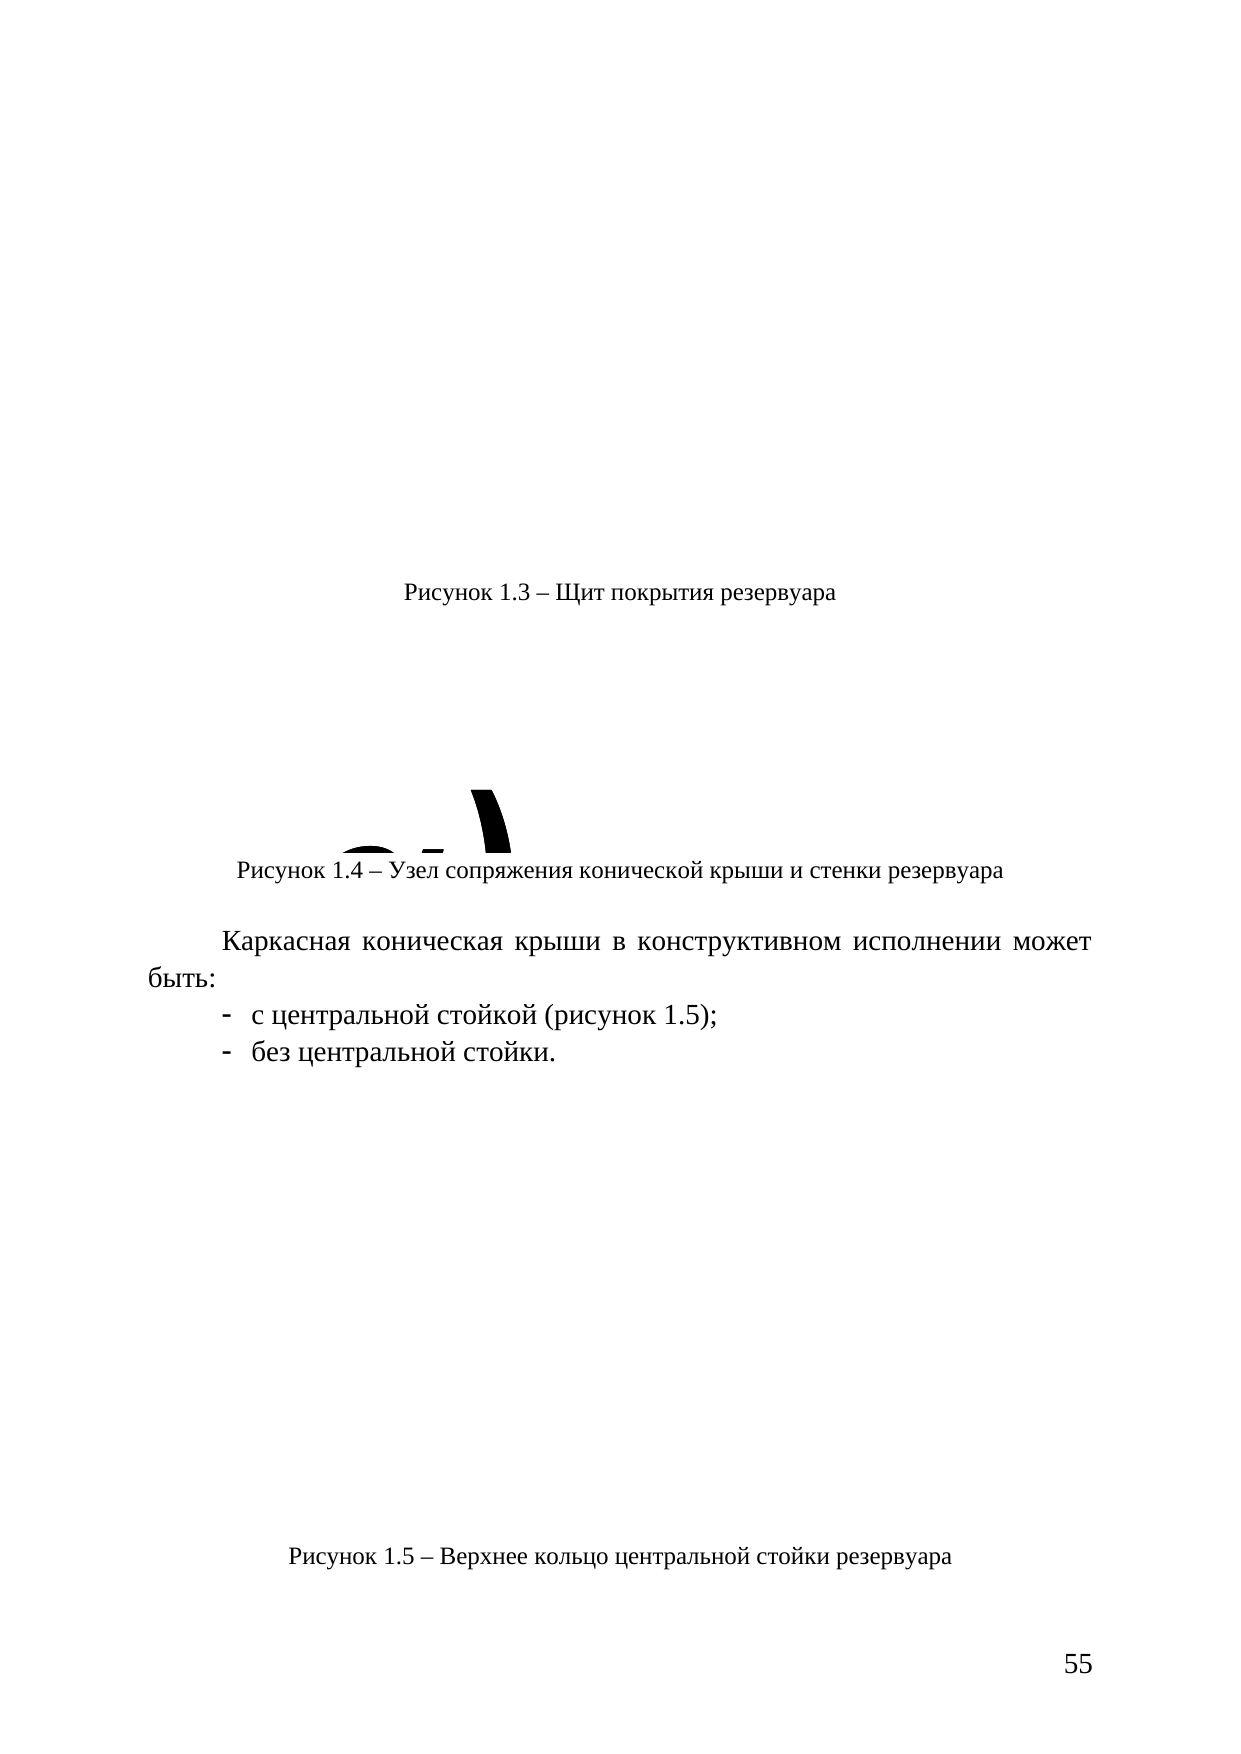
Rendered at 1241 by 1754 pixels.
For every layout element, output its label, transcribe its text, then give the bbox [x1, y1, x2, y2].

text Рисунок 1.4 – Узел сопряжения конической крыши и стенки резервуара [148, 855, 1092, 884]
text Каркасная коническая крыши в конструктивном исполнении может быть: [148, 923, 1092, 994]
list без центральной стойки. [148, 1034, 1092, 1068]
text Рисунок 1.5 – Верхнее кольцо центральной стойки резервуара [148, 1541, 1092, 1569]
text Рисунок 1.3 – Щит покрытия резервуара [148, 577, 1092, 606]
list с центральной стойкой (рисунок 1.5); [148, 997, 1092, 1031]
